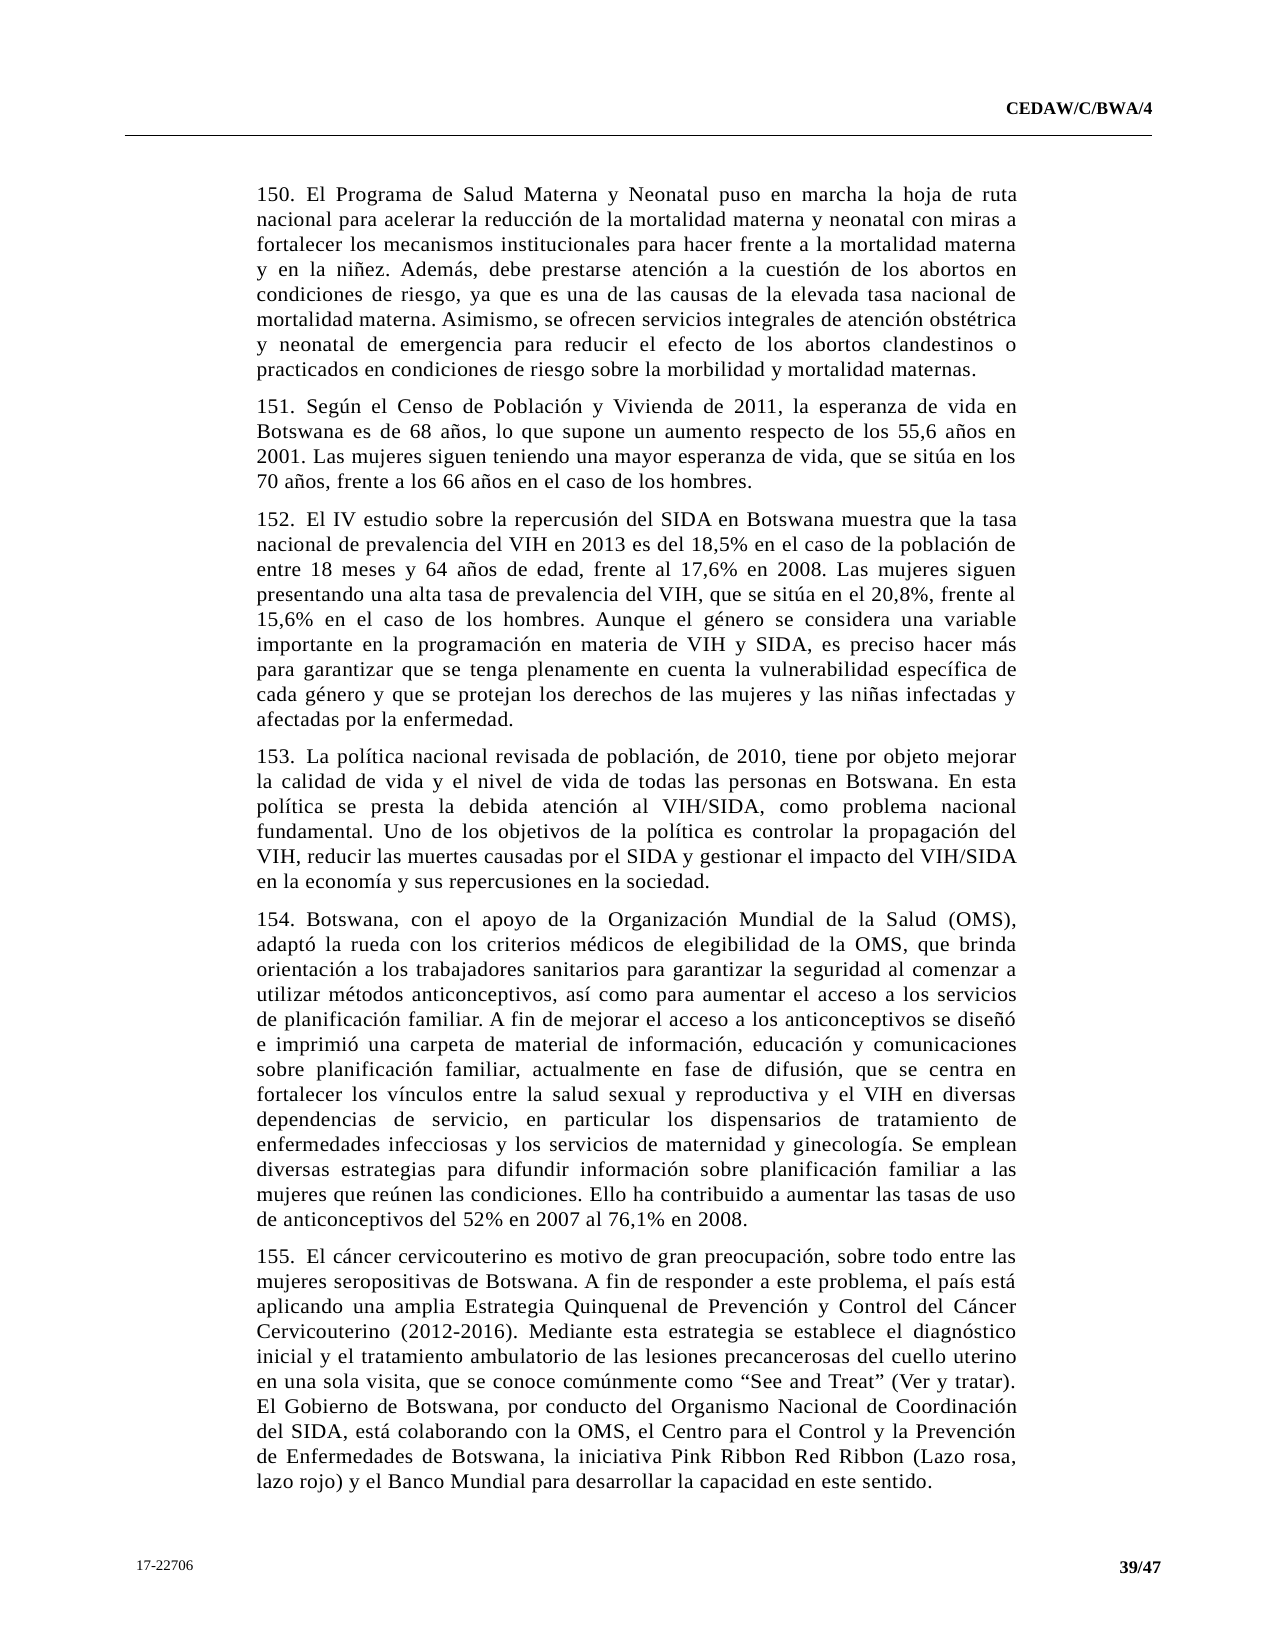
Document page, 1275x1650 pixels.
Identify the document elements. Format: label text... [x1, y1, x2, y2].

list La política nacional revisada de población, de 2010, tiene por objeto mejorar la calidad de vida y el nivel de vida de todas las personas en Botswana. En esta política se presta la debida atención al VIH/SIDA, como problema nacional fundamental. Uno de los objetivos de la política es controlar la propagación del VIH, reducir las muertes causadas por el SIDA y gestionar el impacto del VIH/SIDA en la economía y sus repercusiones en la sociedad. [256, 743, 1018, 893]
list El cáncer cervicouterino es motivo de gran preocupación, sobre todo entre las mujeres seropositivas de Botswana. A fin de responder a este problema, el país está aplicando una amplia Estrategia Quinquenal de Prevención y Control del Cáncer Cervicouterino (2012-2016). Mediante esta estrategia se establece el diagnóstico inicial y el tratamiento ambulatorio de las lesiones precancerosas del cuello uterino en una sola visita, que se conoce comúnmente como “See and Treat” (Ver y tratar). El Gobierno de Botswana, por conducto del Organismo Nacional de Coordinación del SIDA, está colaborando con la OMS, el Centro para el Control y la Prevención de Enfermedades de Botswana, la iniciativa Pink Ribbon Red Ribbon (Lazo rosa, lazo rojo) y el Banco Mundial para desarrollar la capacidad en este sentido. [256, 1243, 1018, 1493]
list El IV estudio sobre la repercusión del SIDA en Botswana muestra que la tasa nacional de prevalencia del VIH en 2013 es del 18,5% en el caso de la población de entre 18 meses y 64 años de edad, frente al 17,6% en 2008. Las mujeres siguen presentando una alta tasa de prevalencia del VIH, que se sitúa en el 20,8%, frente al 15,6% en el caso de los hombres. Aunque el género se considera una variable importante en la programación en materia de VIH y SIDA, es preciso hacer más para garantizar que se tenga plenamente en cuenta la vulnerabilidad específica de cada género y que se protejan los derechos de las mujeres y las niñas infectadas y afectadas por la enfermedad. [256, 506, 1018, 731]
list El Programa de Salud Materna y Neonatal puso en marcha la hoja de ruta nacional para acelerar la reducción de la mortalidad materna y neonatal con miras a fortalecer los mecanismos institucionales para hacer frente a la mortalidad materna y en la niñez. Además, debe prestarse atención a la cuestión de los abortos en condiciones de riesgo, ya que es una de las causas de la elevada tasa nacional de mortalidad materna. Asimismo, se ofrecen servicios integrales de atención obstétrica y neonatal de emergencia para reducir el efecto de los abortos clandestinos o practicados en condiciones de riesgo sobre la morbilidad y mortalidad maternas. [256, 181, 1018, 381]
list Según el Censo de Población y Vivienda de 2011, la esperanza de vida en Botswana es de 68 años, lo que supone un aumento respecto de los 55,6 años en 2001. Las mujeres siguen teniendo una mayor esperanza de vida, que se sitúa en los 70 años, frente a los 66 años en el caso de los hombres. [256, 393, 1018, 493]
list Botswana, con el apoyo de la Organización Mundial de la Salud (OMS), adaptó la rueda con los criterios médicos de elegibilidad de la OMS, que brinda orientación a los trabajadores sanitarios para garantizar la seguridad al comenzar a utilizar métodos anticonceptivos, así como para aumentar el acceso a los servicios de planificación familiar. A fin de mejorar el acceso a los anticonceptivos se diseñó e imprimió una carpeta de material de información, educación y comunicaciones sobre planificación familiar, actualmente en fase de difusión, que se centra en fortalecer los vínculos entre la salud sexual y reproductiva y el VIH en diversas dependencias de servicio, en particular los dispensarios de tratamiento de enfermedades infecciosas y los servicios de maternidad y ginecología. Se emplean diversas estrategias para difundir información sobre planificación familiar a las mujeres que reúnen las condiciones. Ello ha contribuido a aumentar las tasas de uso de anticonceptivos del 52% en 2007 al 76,1% en 2008. [256, 906, 1018, 1231]
